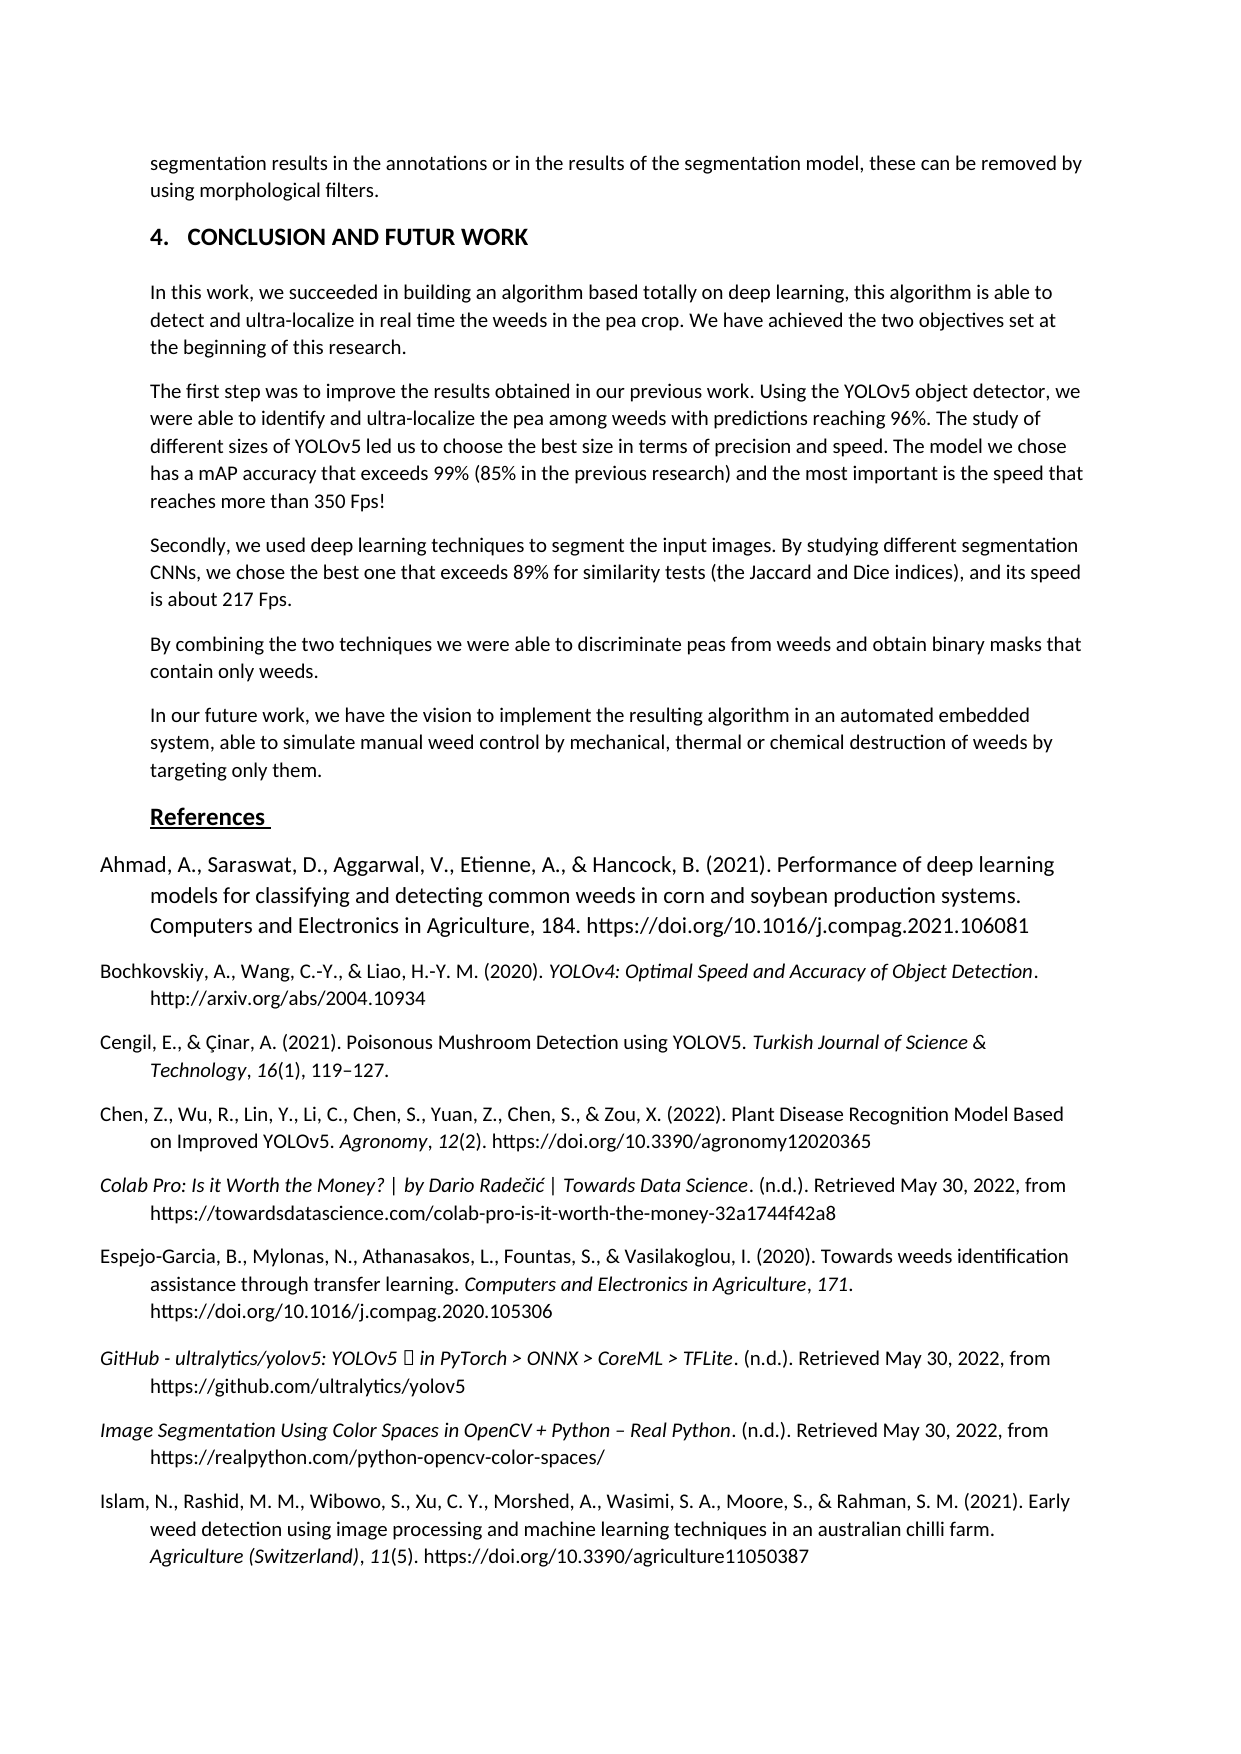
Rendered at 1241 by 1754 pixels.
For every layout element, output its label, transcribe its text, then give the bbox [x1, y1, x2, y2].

text Secondly, we used deep learning techniques to segment the input images. By studying different segmentation CNNs, we chose the best one that exceeds 89% for similarity tests (the Jaccard and Dice indices), and its speed is about 217 Fps. [150, 532, 1090, 612]
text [150, 150, 1090, 203]
text In our future work, we have the vision to implement the resulting algorithm in an automated embedded system, able to simulate manual weed control by mechanical, thermal or chemical destruction of weeds by targeting only them. [150, 702, 1090, 782]
text The first step was to improve the results obtained in our previous work. Using the YOLOv5 object detector, we were able to identify and ultra-localize the pea among weeds with predictions reaching 96%. The study of different sizes of YOLOv5 led us to choose the best size in terms of precision and speed. The model we chose has a mAP accuracy that exceeds 99% (85% in the previous research) and the most important is the speed that reaches more than 350 Fps! [150, 378, 1090, 513]
text References [150, 801, 1090, 832]
text In this work, we succeeded in building an algorithm based totally on deep learning, this algorithm is able to detect and ultra-localize in real time the weeds in the pea crop. We have achieved the two objectives set at the beginning of this research. [150, 279, 1090, 359]
list CONCLUSION AND FUTUR WORK [150, 221, 1090, 252]
text By combining the two techniques we were able to discriminate peas from weeds and obtain binary masks that contain only weeds. [150, 631, 1090, 683]
